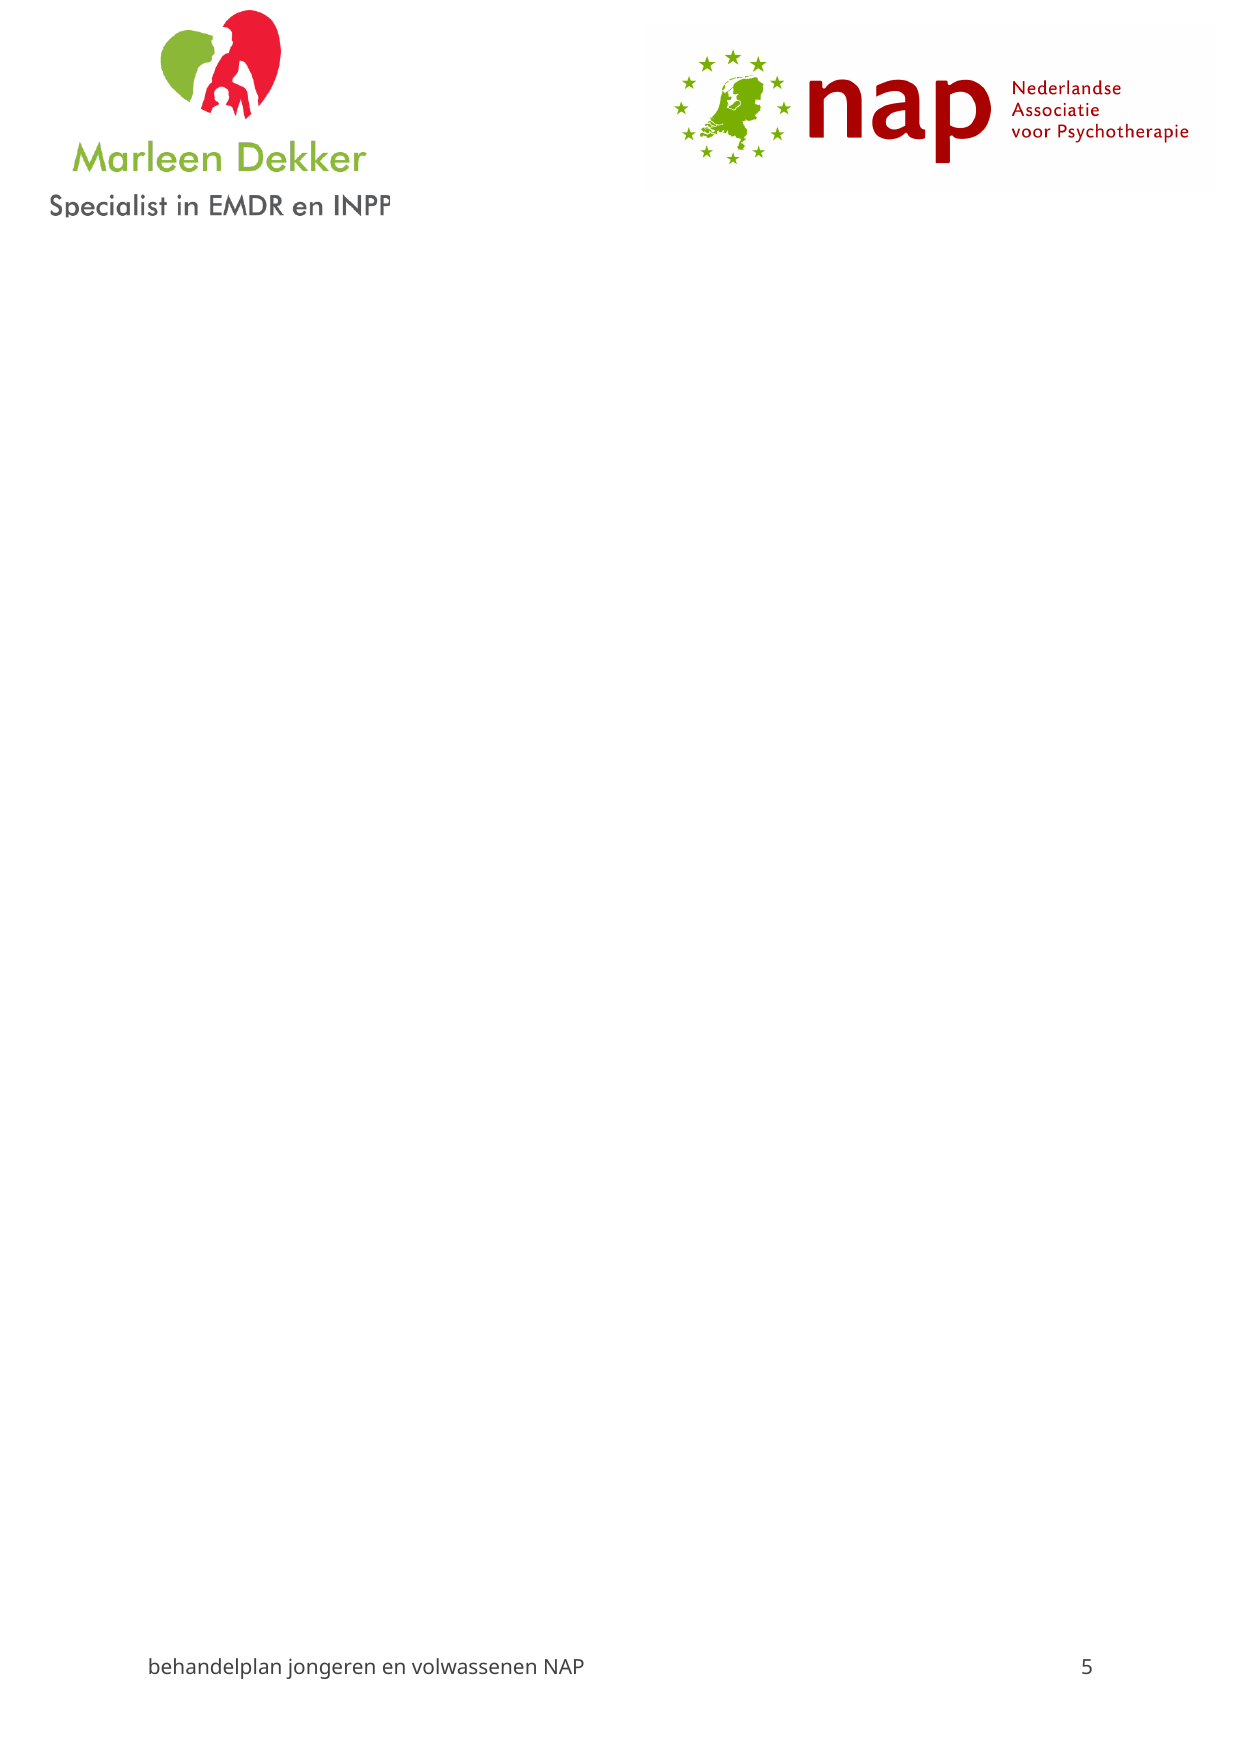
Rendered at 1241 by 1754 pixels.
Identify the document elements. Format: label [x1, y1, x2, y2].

picture [643, 24, 1215, 193]
picture [49, 10, 390, 217]
